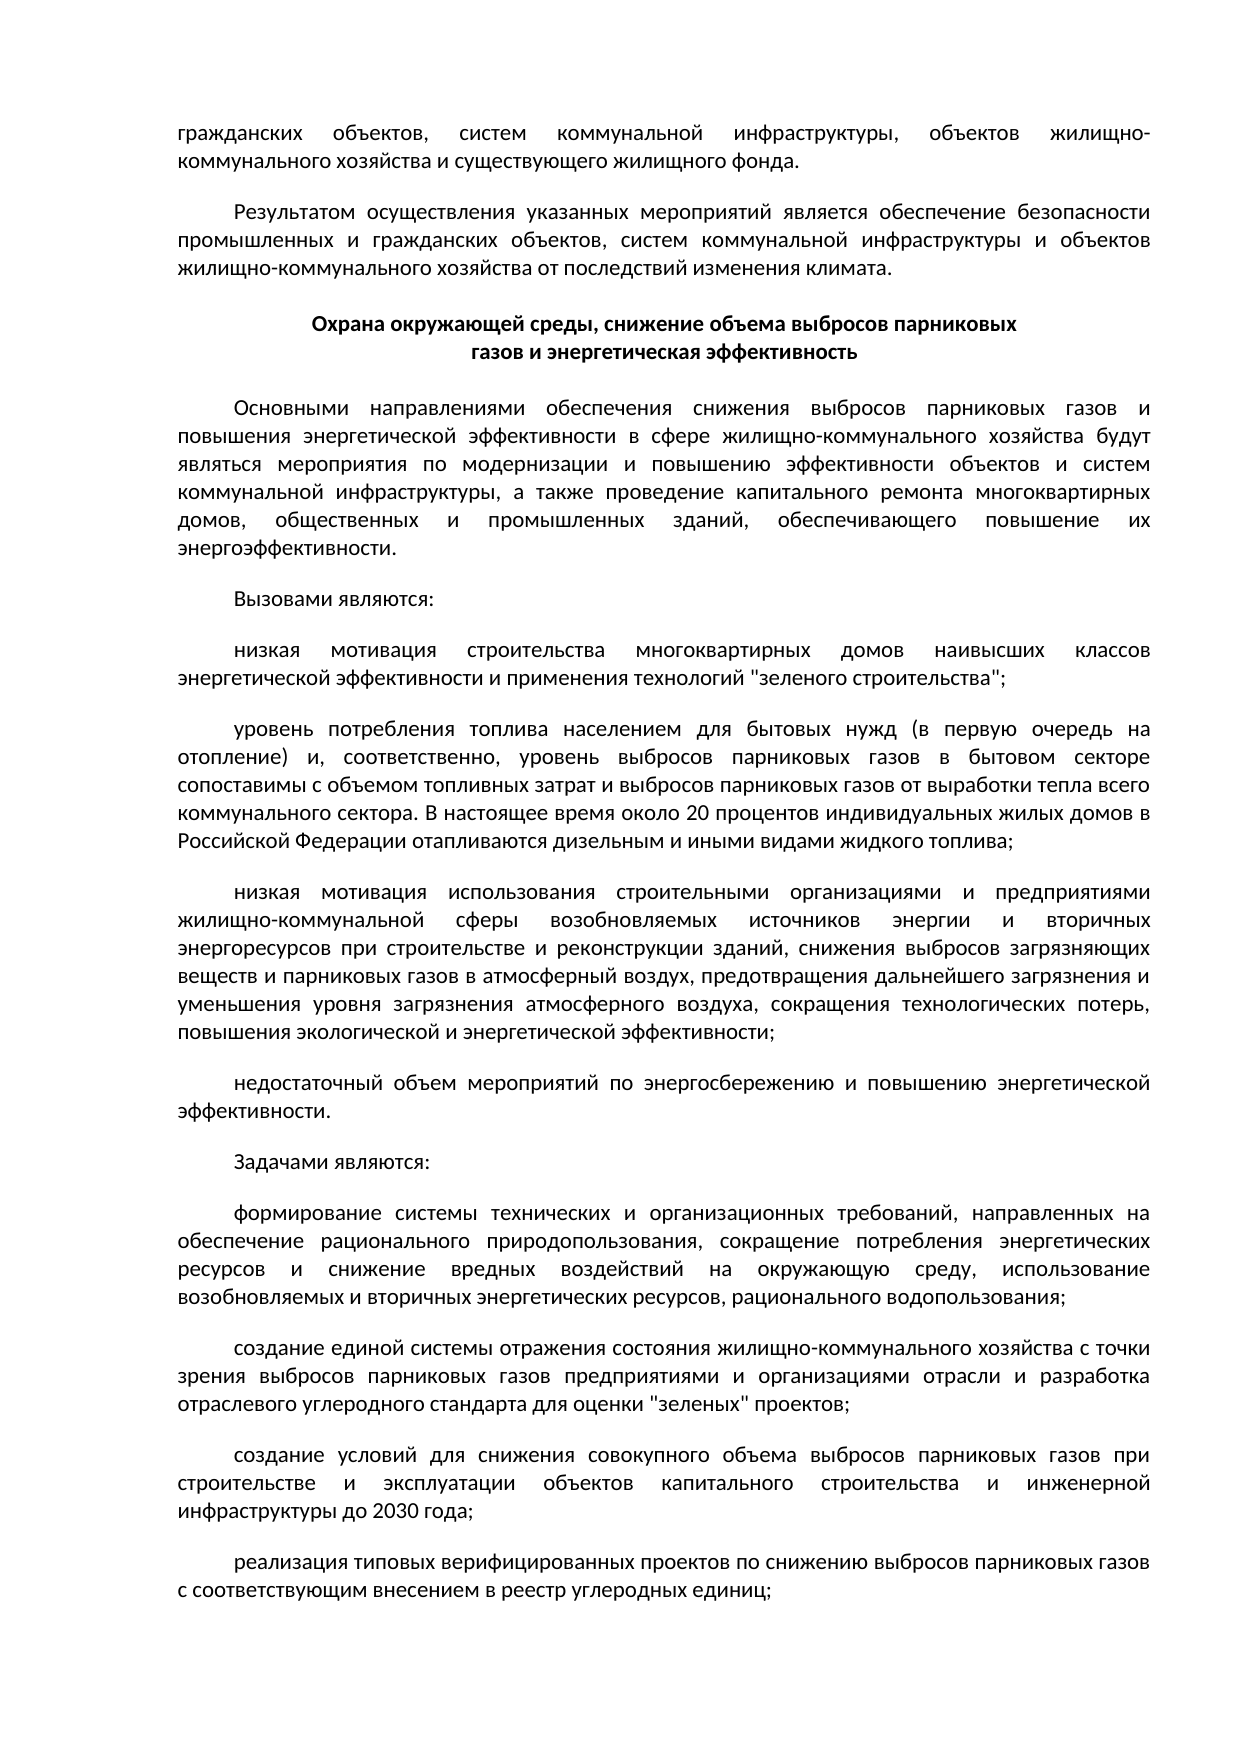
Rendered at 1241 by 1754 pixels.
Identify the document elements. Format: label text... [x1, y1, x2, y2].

text Основными направлениями обеспечения снижения выбросов парниковых газов и повышения энергетической эффективности в сфере жилищно-коммунального хозяйства будут являться мероприятия по модернизации и повышению эффективности объектов и систем коммунальной инфраструктуры, а также проведение капитального ремонта многоквартирных домов, общественных и промышленных зданий, обеспечивающего повышение их энергоэффективности. [177, 393, 1152, 561]
text низкая мотивация строительства многоквартирных домов наивысших классов энергетической эффективности и применения технологий "зеленого строительства"; [177, 635, 1152, 691]
text Вызовами являются: [177, 584, 1152, 612]
text создание единой системы отражения состояния жилищно-коммунального хозяйства с точки зрения выбросов парниковых газов предприятиями и организациями отрасли и разработка отраслевого углеродного стандарта для оценки "зеленых" проектов; [177, 1333, 1152, 1417]
text создание условий для снижения совокупного объема выбросов парниковых газов при строительстве и эксплуатации объектов капитального строительства и инженерной инфраструктуры до 2030 года; [177, 1440, 1152, 1524]
text недостаточный объем мероприятий по энергосбережению и повышению энергетической эффективности. [177, 1068, 1152, 1124]
title газов и энергетическая эффективность [177, 337, 1152, 365]
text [177, 118, 1152, 174]
text Результатом осуществления указанных мероприятий является обеспечение безопасности промышленных и гражданских объектов, систем коммунальной инфраструктуры и объектов жилищно-коммунального хозяйства от последствий изменения климата. [177, 197, 1152, 281]
text формирование системы технических и организационных требований, направленных на обеспечение рационального природопользования, сокращение потребления энергетических ресурсов и снижение вредных воздействий на окружающую среду, использование возобновляемых и вторичных энергетических ресурсов, рационального водопользования; [177, 1198, 1152, 1310]
title Охрана окружающей среды, снижение объема выбросов парниковых [177, 309, 1152, 337]
text низкая мотивация использования строительными организациями и предприятиями жилищно-коммунальной сферы возобновляемых источников энергии и вторичных энергоресурсов при строительстве и реконструкции зданий, снижения выбросов загрязняющих веществ и парниковых газов в атмосферный воздух, предотвращения дальнейшего загрязнения и уменьшения уровня загрязнения атмосферного воздуха, сокращения технологических потерь, повышения экологической и энергетической эффективности; [177, 877, 1152, 1045]
text Задачами являются: [177, 1147, 1152, 1175]
text реализация типовых верифицированных проектов по снижению выбросов парниковых газов с соответствующим внесением в реестр углеродных единиц; [177, 1547, 1152, 1603]
text уровень потребления топлива населением для бытовых нужд (в первую очередь на отопление) и, соответственно, уровень выбросов парниковых газов в бытовом секторе сопоставимы с объемом топливных затрат и выбросов парниковых газов от выработки тепла всего коммунального сектора. В настоящее время около 20 процентов индивидуальных жилых домов в Российской Федерации отапливаются дизельным и иными видами жидкого топлива; [177, 714, 1152, 854]
